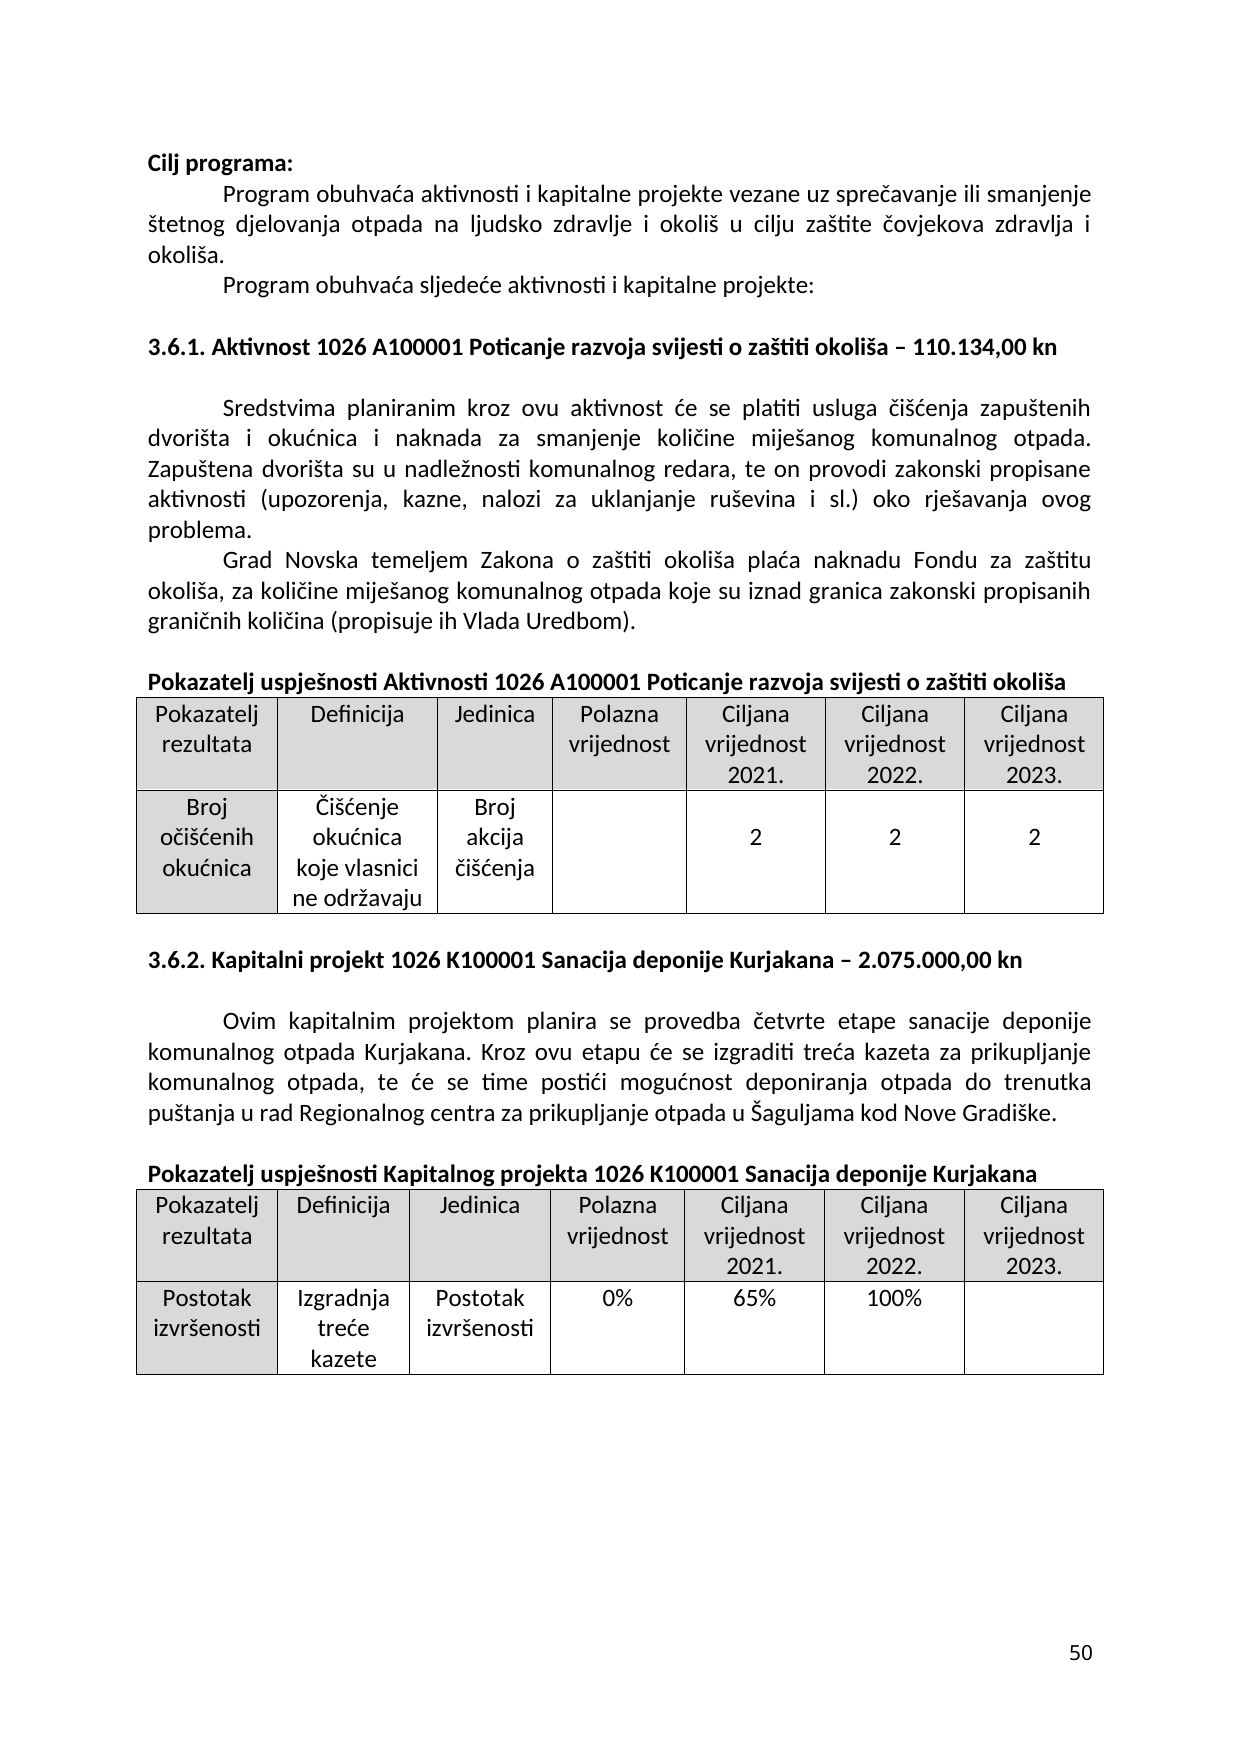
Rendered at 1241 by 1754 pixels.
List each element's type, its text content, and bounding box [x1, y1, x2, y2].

table_cell 65% [685, 1282, 824, 1374]
text Pokazatelj uspješnosti Aktivnosti 1026 A100001 Poticanje razvoja svijesti o zaštiti okoliša [148, 666, 1093, 697]
text Pokazatelj uspješnosti Kapitalnog projekta 1026 K100001 Sanacija deponije Kurjakana [148, 1158, 1093, 1188]
table_header Ciljana vrijednost 2021. [687, 698, 825, 789]
table_header Ciljana vrijednost 2022. [825, 1190, 964, 1281]
table_cell Postotak izvršenosti [410, 1282, 550, 1374]
table_cell [553, 791, 686, 913]
text 3.6.2. Kapitalni projekt 1026 K100001 Sanacija deponije Kurjakana – 2.075.000,00 kn [148, 944, 1093, 975]
text Cilj programa: [148, 148, 1093, 178]
table_cell 0% [551, 1282, 684, 1374]
table_cell Postotak izvršenosti [137, 1282, 277, 1374]
table_header Ciljana vrijednost 2023. [965, 698, 1103, 789]
table_cell Broj akcija čišćenja [438, 791, 552, 913]
table_header Pokazatelj rezultata [137, 698, 277, 789]
text Ovim kapitalnim projektom planira se provedba četvrte etape sanacije deponije komunalnog otpada Kurjakana. Kroz ovu etapu će se izgraditi treća kazeta za prikupljanje komunalnog otpada, te će se time postići mogućnost deponiranja otpada do trenutka puštanja u rad Regionalnog centra za prikupljanje otpada u Šaguljama kod Nove Gradiške. [148, 1005, 1093, 1127]
table_header Pokazatelj rezultata [137, 1190, 277, 1281]
text Sredstvima planiranim kroz ovu aktivnost će se platiti usluga čišćenja zapuštenih dvorišta i okućnica i naknada za smanjenje količine miješanog komunalnog otpada. Zapuštena dvorišta su u nadležnosti komunalnog redara, te on provodi zakonski propisane aktivnosti (upozorenja, kazne, nalozi za uklanjanje ruševina i sl.) oko rješavanja ovog problema. [148, 392, 1093, 544]
table_header Ciljana vrijednost 2022. [826, 698, 964, 789]
table_cell 2 [687, 791, 825, 913]
text 3.6.1. Aktivnost 1026 A100001 Poticanje razvoja svijesti o zaštiti okoliša – 110.134,00 kn [148, 331, 1093, 361]
table_cell 2 [965, 791, 1103, 913]
table_cell Čišćenje okućnica koje vlasnici ne održavaju [278, 791, 437, 913]
table_header Polazna vrijednost [551, 1190, 684, 1281]
table_cell 2 [826, 791, 964, 913]
table_header Jedinica [438, 698, 552, 789]
table_header Definicija [278, 698, 437, 789]
table_header Ciljana vrijednost 2023. [965, 1190, 1103, 1281]
table_cell Broj očišćenih okućnica [137, 791, 277, 913]
text Program obuhvaća aktivnosti i kapitalne projekte vezane uz sprečavanje ili smanjenje štetnog djelovanja otpada na ljudsko zdravlje i okoliš u cilju zaštite čovjekova zdravlja i okoliša. [148, 178, 1093, 270]
table_header Polazna vrijednost [553, 698, 686, 789]
text Grad Novska temeljem Zakona o zaštiti okoliša plaća naknadu Fondu za zaštitu okoliša, za količine miješanog komunalnog otpada koje su iznad granica zakonski propisanih graničnih količina (propisuje ih Vlada Uredbom). [148, 544, 1093, 636]
text Program obuhvaća sljedeće aktivnosti i kapitalne projekte: [148, 270, 1093, 300]
table_cell Izgradnja treće kazete [278, 1282, 409, 1374]
table_cell 100% [825, 1282, 964, 1374]
table_header Jedinica [410, 1190, 550, 1281]
table_cell [965, 1282, 1103, 1374]
table_header Ciljana vrijednost 2021. [685, 1190, 824, 1281]
table_header Definicija [278, 1190, 409, 1281]
